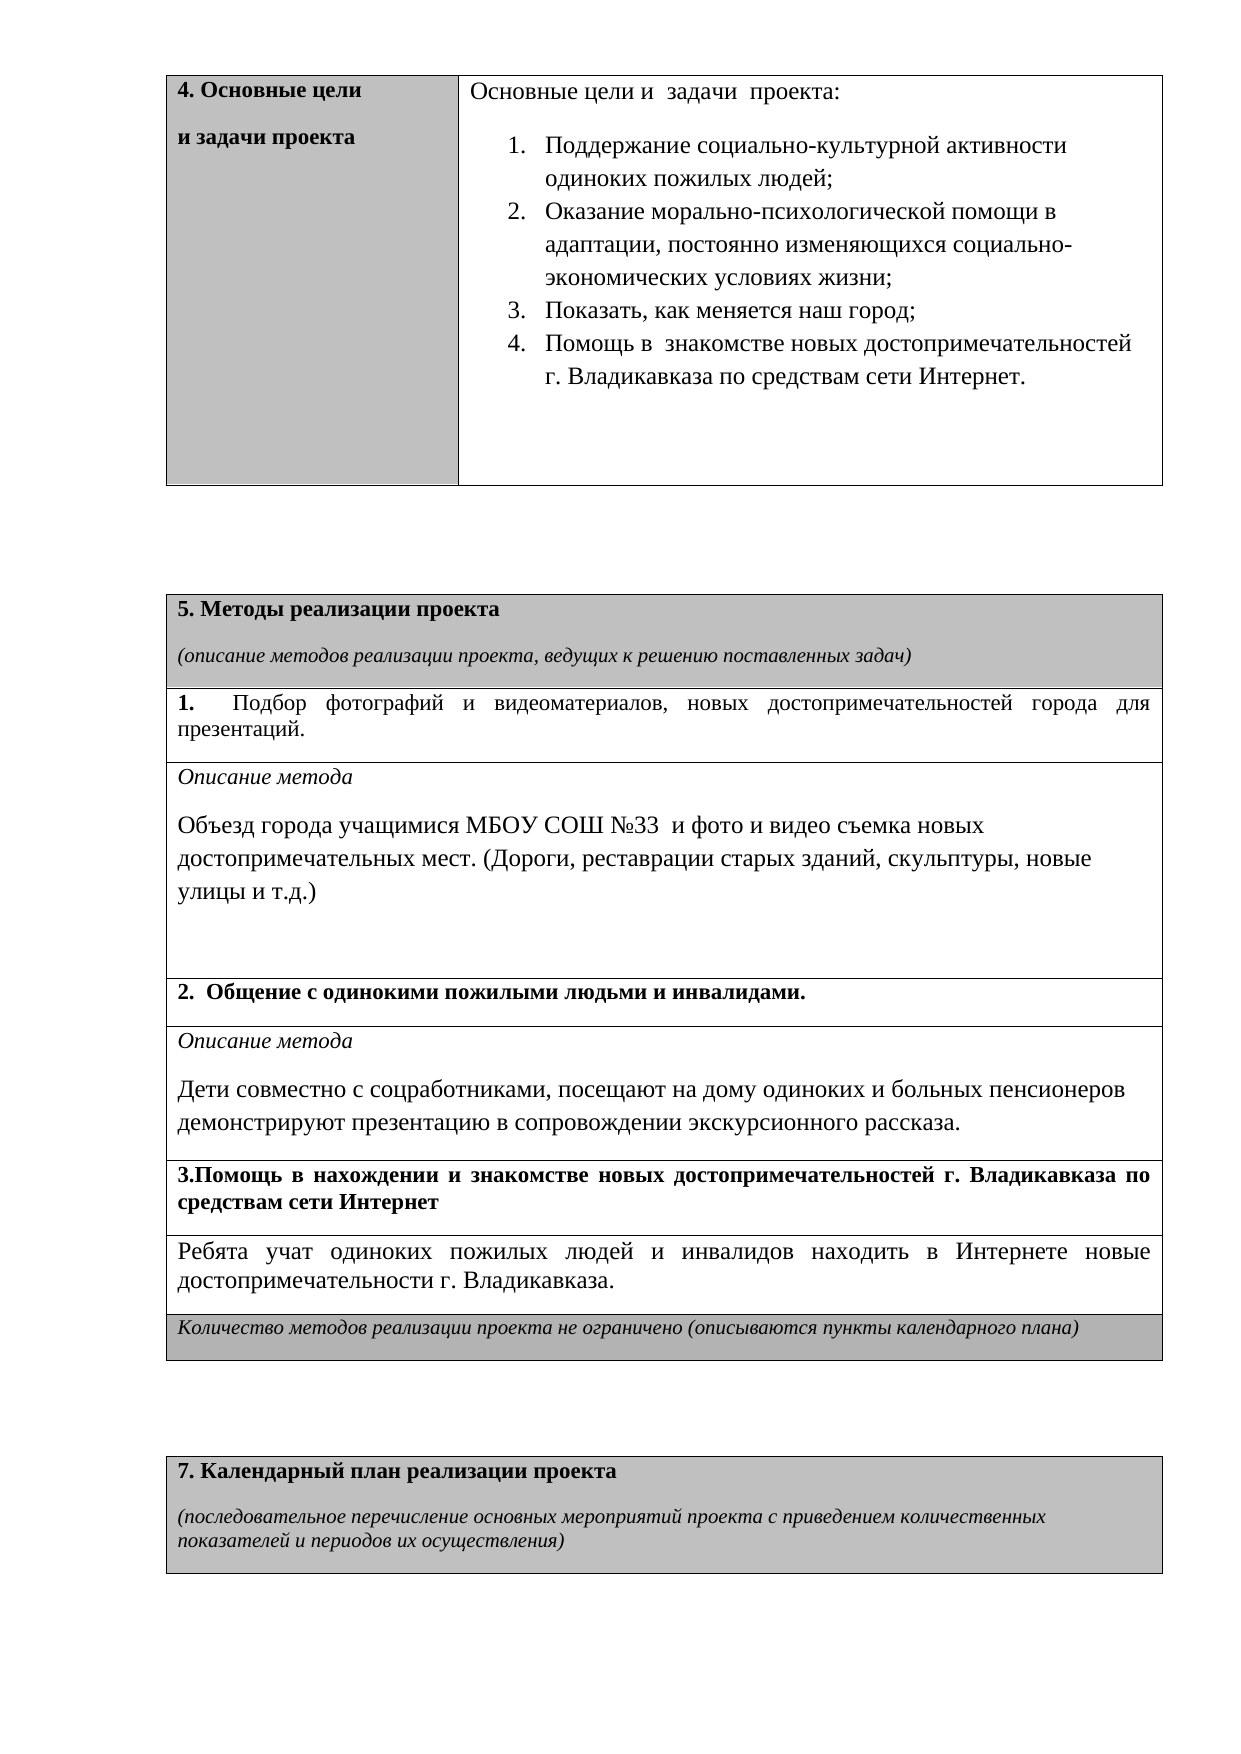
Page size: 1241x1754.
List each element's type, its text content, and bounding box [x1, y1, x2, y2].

table_header 7. Календарный план реализации проекта (последовательное перечисление основных мероприятий проекта с приведением количественных показателей и периодов их осуществления) [167, 1457, 1162, 1573]
table_cell Количество методов реализации проекта не ограничено (описываются пункты календарного плана) [167, 1315, 1162, 1360]
table_header 4. Основные цели и задачи проекта [167, 76, 458, 484]
table_cell Описание метода Объезд города учащимися МБОУ СОШ №33 и фото и видео съемка новых достопримечательных мест. (Дороги, реставрации старых зданий, скульптуры, новые улицы и т.д.) [167, 763, 1162, 977]
table_header 5. Методы реализации проекта (описание методов реализации проекта, ведущих к решению поставленных задач) [167, 595, 1162, 687]
table_cell 3.Помощь в нахождении и знакомстве новых достопримечательностей г. Владикавказа по средствам сети Интернет [167, 1161, 1162, 1235]
table_cell Описание метода Дети совместно с соцработниками, посещают на дому одиноких и больных пенсионеров демонстрируют презентацию в сопровождении экскурсионного рассказа. [167, 1027, 1162, 1160]
table_cell 1. Подбор фотографий и видеоматериалов, новых достопримечательностей города для презентаций. [167, 689, 1162, 762]
table_header Основные цели и задачи проекта: Поддержание социально-культурной активности одиноких пожилых людей; Оказание морально-психологической помощи в адаптации, постоянно изменяющихся социально-экономических условиях жизни; Показать, как меняется наш город; Помощь в знакомстве новых достопримечательностей г. Владикавказа по средствам сети Интернет. [459, 76, 1162, 484]
table_cell Ребята учат одиноких пожилых людей и инвалидов находить в Интернете новые достопримечательности г. Владикавказа. [167, 1236, 1162, 1314]
table_cell 2. Общение с одинокими пожилыми людьми и инвалидами. [167, 979, 1162, 1026]
